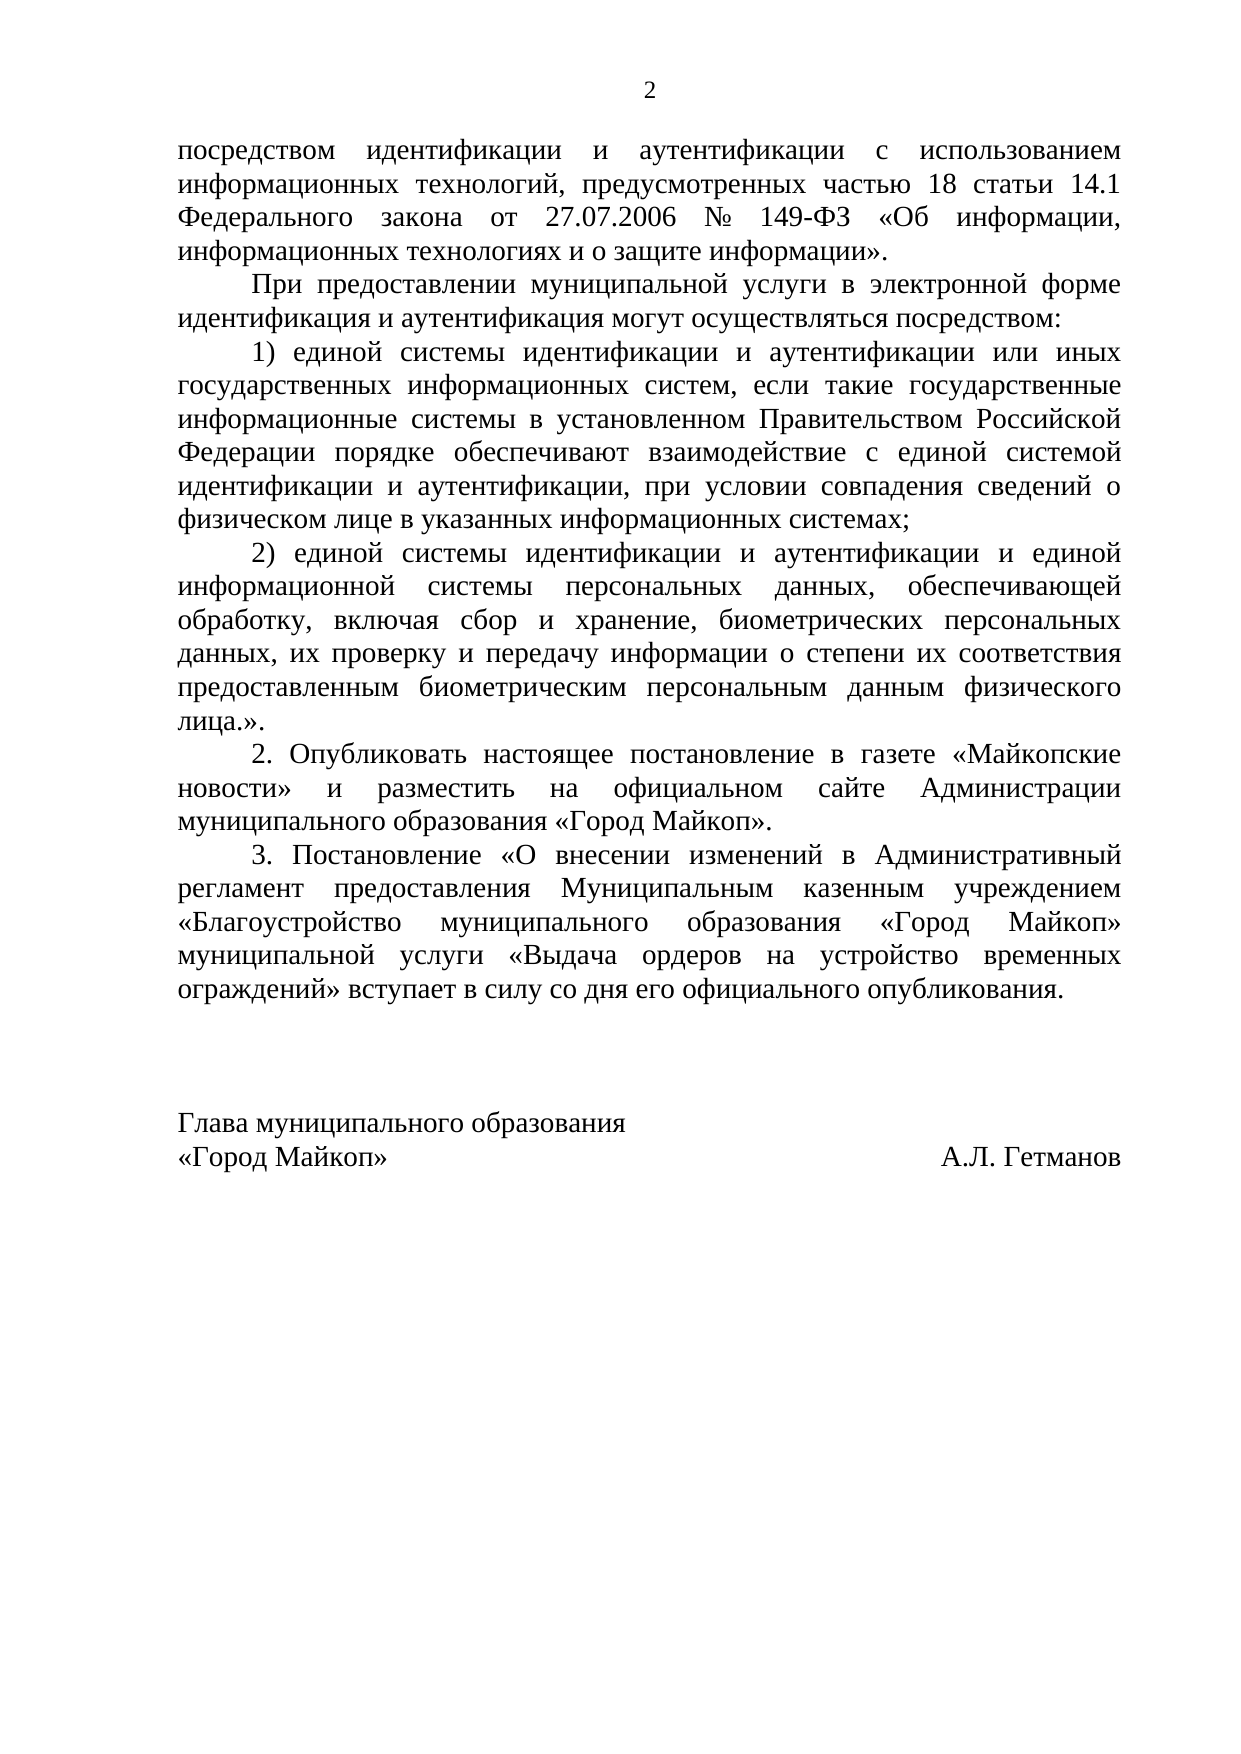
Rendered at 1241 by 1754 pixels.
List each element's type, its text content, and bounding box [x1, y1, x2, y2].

text При предоставлении муниципальной услуги в электронной форме идентификация и аутентификация могут осуществляться посредством: [177, 267, 1122, 334]
text 1) единой системы идентификации и аутентификации или иных государственных информационных систем, если такие государственные информационные системы в установленном Правительством Российской Федерации порядке обеспечивают взаимодействие с единой системой идентификации и аутентификации, при условии совпадения сведений о физическом лице в указанных информационных системах; [177, 334, 1122, 535]
text «Город Майкоп» А.Л. Гетманов [177, 1139, 1122, 1172]
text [177, 132, 1122, 267]
text 2. Опубликовать настоящее постановление в газете «Майкопские новости» и разместить на официальном сайте Администрации муниципального образования «Город Майкоп». [177, 736, 1122, 837]
text Глава муниципального образования [177, 1105, 1122, 1139]
text 2) единой системы идентификации и аутентификации и единой информационной системы персональных данных, обеспечивающей обработку, включая сбор и хранение, биометрических персональных данных, их проверку и передачу информации о степени их соответствия предоставленным биометрическим персональным данным физического лица.». [177, 535, 1122, 736]
text 3. Постановление «О внесении изменений в Административный регламент предоставления Муниципальным казенным учреждением «Благоустройство муниципального образования «Город Майкоп» муниципальной услуги «Выдача ордеров на устройство временных ограждений» вступает в силу со дня его официального опубликования. [177, 837, 1122, 1004]
